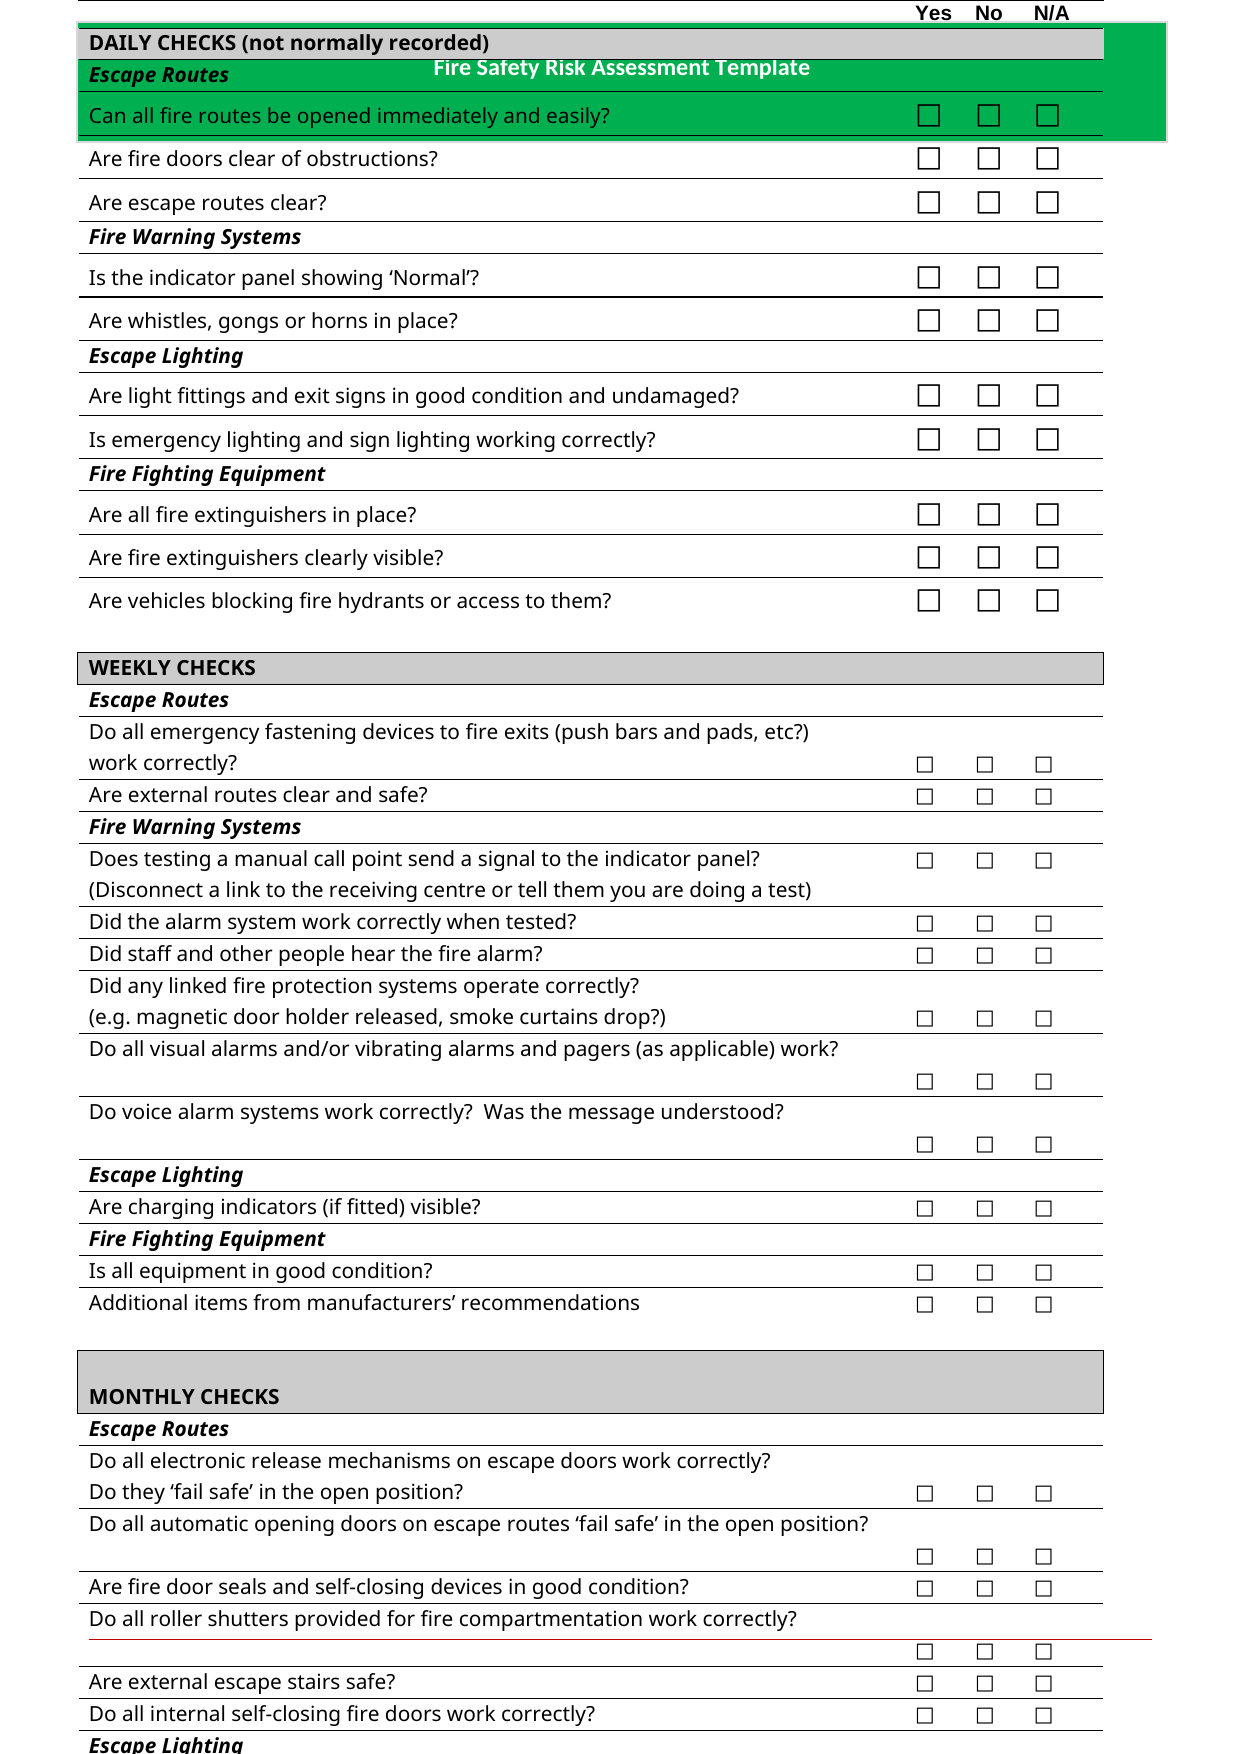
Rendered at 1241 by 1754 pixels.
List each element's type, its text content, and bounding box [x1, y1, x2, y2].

table_cell Fire Warning Systems [78, 811, 1104, 843]
table_cell Escape Lighting [78, 340, 1104, 372]
table_cell Are light fittings and exit signs in good condition and undamaged? □ □ □ [78, 372, 1104, 415]
table_cell Are fire door seals and self-closing devices in good condition? □ □ □ [78, 1571, 1104, 1603]
table_cell MONTHLY CHECKS [78, 1351, 1103, 1413]
table_cell DAILY CHECKS (not normally recorded) [78, 28, 1104, 59]
table_cell Fire Fighting Equipment [78, 1223, 1104, 1255]
table_cell Is emergency lighting and sign lighting working correctly? □ □ □ [78, 415, 1104, 458]
table_cell WEEKLY CHECKS [78, 653, 1103, 684]
table_header Yes No N/A [78, 1, 1104, 27]
table_cell Can all fire routes be opened immediately and easily? □ □ □ [78, 91, 1104, 134]
table_cell Additional items from manufacturers’ recommendations □ □ □ [78, 1287, 1104, 1350]
table_cell Escape Lighting [78, 1730, 1104, 1754]
table_cell Are charging indicators (if fitted) visible? □ □ □ [78, 1191, 1104, 1223]
table_cell Are fire extinguishers clearly visible? □ □ □ [78, 534, 1104, 577]
table_cell Did any linked fire protection systems operate correctly? (e.g. magnetic door holder released, smoke curtains drop?) □ □ □ [78, 970, 1104, 1033]
table_cell Escape Routes [78, 59, 1104, 91]
table_cell Do all roller shutters provided for fire compartmentation work correctly? □ □ □ [78, 1603, 1104, 1666]
table_cell Do all automatic opening doors on escape routes ‘fail safe’ in the open position? □ □ □ [78, 1508, 1104, 1571]
table_cell Do all visual alarms and/or vibrating alarms and pagers (as applicable) work? □ □ □ [78, 1033, 1104, 1096]
table_cell Are whistles, gongs or horns in place? □ □ □ [78, 296, 1104, 340]
table_cell Escape Routes [78, 685, 1104, 716]
table_cell Do all emergency fastening devices to fire exits (push bars and pads, etc?) work correctly? □ □ □ [78, 716, 1104, 779]
table_cell Escape Lighting [78, 1159, 1104, 1191]
table_cell Did staff and other people hear the fire alarm? □ □ □ [78, 938, 1104, 970]
table_cell Do voice alarm systems work correctly? Was the message understood? □ □ □ [78, 1096, 1104, 1159]
table_cell Fire Fighting Equipment [78, 458, 1104, 490]
table_cell Are external routes clear and safe? □ □ □ [78, 779, 1104, 811]
table_cell Did the alarm system work correctly when tested? □ □ □ [78, 906, 1104, 938]
table_cell Are escape routes clear? □ □ □ [78, 178, 1104, 221]
table_cell Are vehicles blocking fire hydrants or access to them? □ □ □ [78, 577, 1104, 652]
table_cell Do all internal self-closing fire doors work correctly? □ □ □ [78, 1698, 1104, 1730]
table_cell Do all electronic release mechanisms on escape doors work correctly? Do they ‘fail safe’ in the open position? □ □ □ [78, 1445, 1104, 1508]
table_cell Is the indicator panel showing ‘Normal’? □ □ □ [78, 253, 1104, 296]
table_cell Fire Warning Systems [78, 221, 1104, 253]
table_cell Are all fire extinguishers in place? □ □ □ [78, 490, 1104, 533]
table_cell Is all equipment in good condition? □ □ □ [78, 1255, 1104, 1287]
table_cell Does testing a manual call point send a signal to the indicator panel? □ □ □ (Disconnect a link to the receiving centre or tell them you are doing a test) [78, 843, 1104, 906]
table_cell Are fire doors clear of obstructions? □ □ □ [78, 135, 1104, 178]
table_cell Are external escape stairs safe? □ □ □ [78, 1666, 1104, 1698]
table_cell Escape Routes [78, 1414, 1104, 1445]
